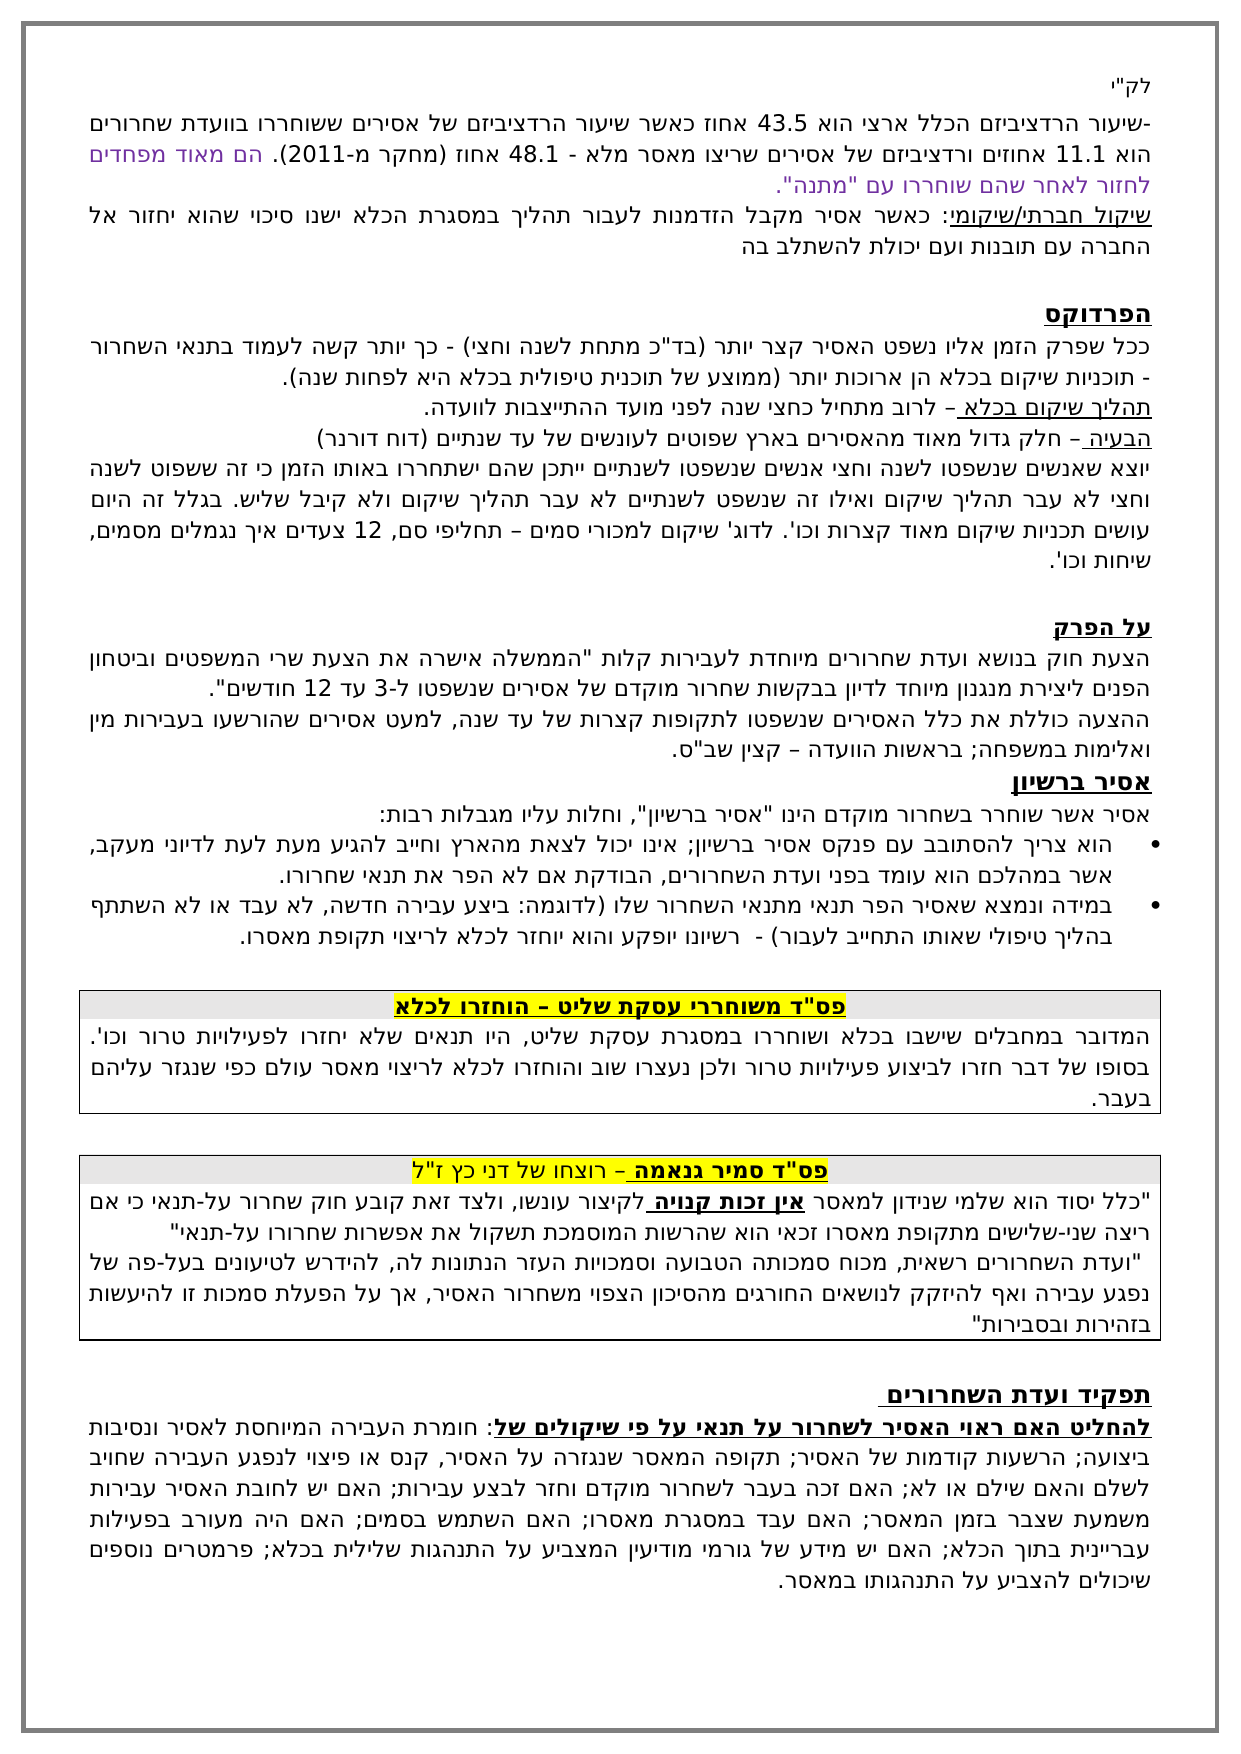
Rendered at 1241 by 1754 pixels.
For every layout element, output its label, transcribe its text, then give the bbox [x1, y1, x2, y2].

text יוצא שאנשים שנשפטו לשנה וחצי אנשים שנשפטו לשנתיים ייתכן שהם ישתחררו באותו הזמן כי זה ששפוט לשנה וחצי לא עבר תהליך שיקום ואילו זה שנשפט לשנתיים לא עבר תהליך שיקום ולא קיבל שליש. בגלל זה היום עושים תכניות שיקום מאוד קצרות וכו'. לדוג' שיקום למכורי סמים – תחליפי סם, 12 צעדים איך נגמלים מסמים, שיחות וכו'. [89, 456, 1152, 574]
text -שיעור הרדציביזם הכלל ארצי הוא 43.5 אחוז כאשר שיעור הרדציביזם של אסירים ששוחררו בוועדת שחרורים הוא 11.1 אחוזים ורדציביזם של אסירים שריצו מאסר מלא - 48.1 אחוז (מחקר מ-2011). הם מאוד מפחדים לחזור לאחר שהם שוחררו עם "מתנה". [89, 111, 1152, 198]
text הצעת חוק בנושא ועדת שחרורים מיוחדת לעבירות קלות "הממשלה אישרה את הצעת שרי המשפטים וביטחון הפנים ליצירת מנגנון מיוחד לדיון בבקשות שחרור מוקדם של אסירים שנשפטו ל-3 עד 12 חודשים". [89, 645, 1152, 702]
text המדובר במחבלים שישבו בכלא ושוחררו במסגרת עסקת שליט, היו תנאים שלא יחזרו לפעילויות טרור וכו'. בסופו של דבר חזרו לביצוע פעילויות טרור ולכן נעצרו שוב והוחזרו לכלא לריצוי מאסר עולם כפי שנגזר עליהם בעבר. [80, 1020, 1160, 1113]
text פס"ד משוחררי עסקת שליט – הוחזרו לכלא [80, 991, 1160, 1019]
text "ועדת השחרורים רשאית, מכוח סמכותה הטבועה וסמכויות העזר הנתונות לה, להידרש לטיעונים בעל-פה של נפגע עבירה ואף להיזקק לנושאים החורגים מהסיכון הצפוי משחרור האסיר, אך על הפעלת סמכות זו להיעשות בזהירות ובסבירות" [80, 1246, 1160, 1339]
text שיקול חברתי/שיקומי: כאשר אסיר מקבל הזדמנות לעבור תהליך במסגרת הכלא ישנו סיכוי שהוא יחזור אל החברה עם תובנות ועם יכולת להשתלב בה [89, 202, 1152, 260]
subtitle תפקיד ועדת השחרורים [89, 1380, 1152, 1409]
text תהליך שיקום בכלא – לרוב מתחיל כחצי שנה לפני מועד ההתייצבות לוועדה. [89, 394, 1152, 421]
text הבעיה – חלק גדול מאוד מהאסירים בארץ שפוטים לעונשים של עד שנתיים (דוח דורנר) [89, 425, 1152, 452]
text פס"ד סמיר גנאמה – רוצחו של דני כץ ז"ל [80, 1156, 1160, 1184]
list במידה ונמצא שאסיר הפר תנאי מתנאי השחרור שלו (לדוגמה: ביצע עבירה חדשה, לא עבד או לא השתתף בהליך טיפולי שאותו התחייב לעבור) - רשיונו יופקע והוא יוחזר לכלא לריצוי תקופת מאסרו. [89, 893, 1152, 950]
subtitle הפרדוקס [89, 299, 1152, 329]
text ההצעה כוללת את כלל האסירים שנשפטו לתקופות קצרות של עד שנה, למעט אסירים שהורשעו בעבירות מין ואלימות במשפחה; בראשות הוועדה – קצין שב"ס. [89, 706, 1152, 763]
text "כלל יסוד הוא שלמי שנידון למאסר אין זכות קנויה לקיצור עונשו, ולצד זאת קובע חוק שחרור על-תנאי כי אם ריצה שני-שלישים מתקופת מאסרו זכאי הוא שהרשות המוסמכת תשקול את אפשרות שחרורו על-תנאי" [80, 1185, 1160, 1246]
text ככל שפרק הזמן אליו נשפט האסיר קצר יותר (בד"כ מתחת לשנה וחצי) - כך יותר קשה לעמוד בתנאי השחרור - תוכניות שיקום בכלא הן ארוכות יותר (ממוצע של תוכנית טיפולית בכלא היא לפחות שנה). [89, 333, 1152, 390]
text על הפרק [89, 614, 1152, 641]
text להחליט האם ראוי האסיר לשחרור על תנאי על פי שיקולים של: חומרת העבירה המיוחסת לאסיר ונסיבות ביצועה; הרשעות קודמות של האסיר; תקופה המאסר שנגזרה על האסיר, קנס או פיצוי לנפגע העבירה שחויב לשלם והאם שילם או לא; האם זכה בעבר לשחרור מוקדם וחזר לבצע עבירות; האם יש לחובת האסיר עבירות משמעת שצבר בזמן המאסר; האם עבד במסגרת מאסרו; האם השתמש בסמים; האם היה מעורב בפעילות עבריינית בתוך הכלא; האם יש מידע של גורמי מודיעין המצביע על התנהגות שלילית בכלא; פרמטרים נוספים שיכולים להצביע על התנהגותו במאסר. [89, 1414, 1152, 1594]
list הוא צריך להסתובב עם פנקס אסיר ברשיון; אינו יכול לצאת מהארץ וחייב להגיע מעת לעת לדיוני מעקב, אשר במהלכם הוא עומד בפני ועדת השחרורים, הבודקת אם לא הפר את תנאי שחרורו. [89, 831, 1152, 889]
text אסיר אשר שוחרר בשחרור מוקדם הינו "אסיר ברשיון", וחלות עליו מגבלות רבות: [89, 801, 1152, 827]
subtitle אסיר ברשיון [89, 767, 1152, 796]
